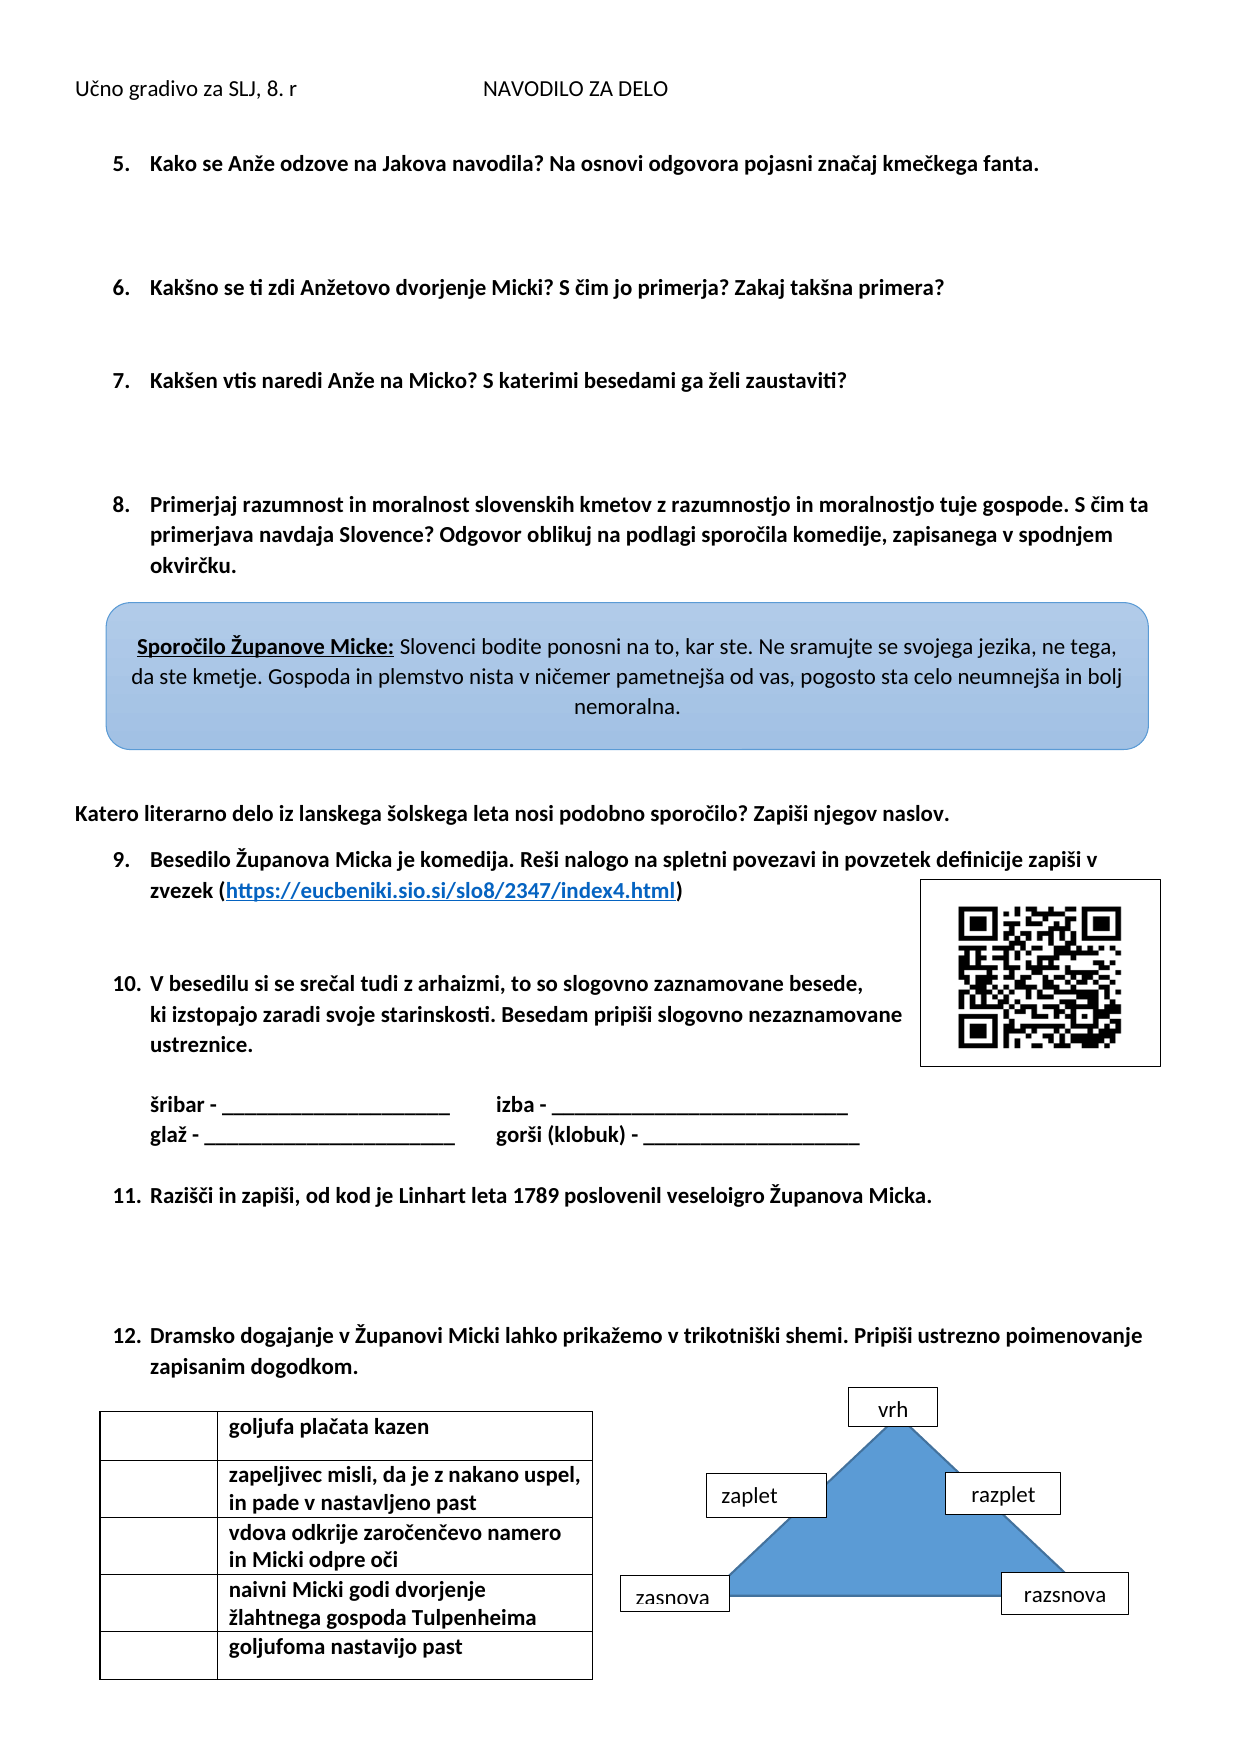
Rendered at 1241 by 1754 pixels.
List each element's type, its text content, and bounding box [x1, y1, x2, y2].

list Dramsko dogajanje v Županovi Micki lahko prikažemo v trikotniški shemi. Pripiši ustrezno poimenovanje zapisanim dogodkom. [112, 1322, 1165, 1380]
list Kakšno se ti zdi Anžetovo dvorjenje Micki? S čim jo primerja? Zakaj takšna primera? [112, 273, 1165, 301]
text Katero literarno delo iz lanskega šolskega leta nosi podobno sporočilo? Zapiši njegov naslov. [75, 799, 1165, 827]
list Primerjaj razumnost in moralnost slovenskih kmetov z razumnostjo in moralnostjo tuje gospode. S čim ta primerjava navdaja Slovence? Odgovor oblikuj na podlagi sporočila komedije, zapisanega v spodnjem okvirčku. [112, 490, 1165, 579]
list ustreznice. [150, 1030, 920, 1058]
list Kakšen vtis naredi Anže na Micko? S katerimi besedami ga želi zaustaviti? [112, 366, 1165, 394]
list Kako se Anže odzove na Jakova navodila? Na osnovi odgovora pojasni značaj kmečkega fanta. [112, 149, 1165, 177]
list V besedilu si se srečal tudi z arhaizmi, to so slogovno zaznamovane besede, [112, 969, 920, 997]
list Razišči in zapiši, od kod je Linhart leta 1789 poslovenil veseloigro Županova Micka. [112, 1181, 1165, 1209]
list Besedilo Županova Micka je komedija. Reši nalogo na spletni povezavi in povzetek definicije zapiši v zvezek (https://eucbeniki.sio.si/slo8/2347/index4.html) [112, 846, 1165, 904]
picture [935, 886, 1145, 1060]
list ki izstopajo zaradi svoje starinskosti. Besedam pripiši slogovno nezaznamovane [150, 1000, 920, 1028]
list šribar - ____________________ izba - __________________________ [150, 1090, 1165, 1118]
list glaž - ______________________ gorši (klobuk) - ___________________ [150, 1121, 1165, 1148]
